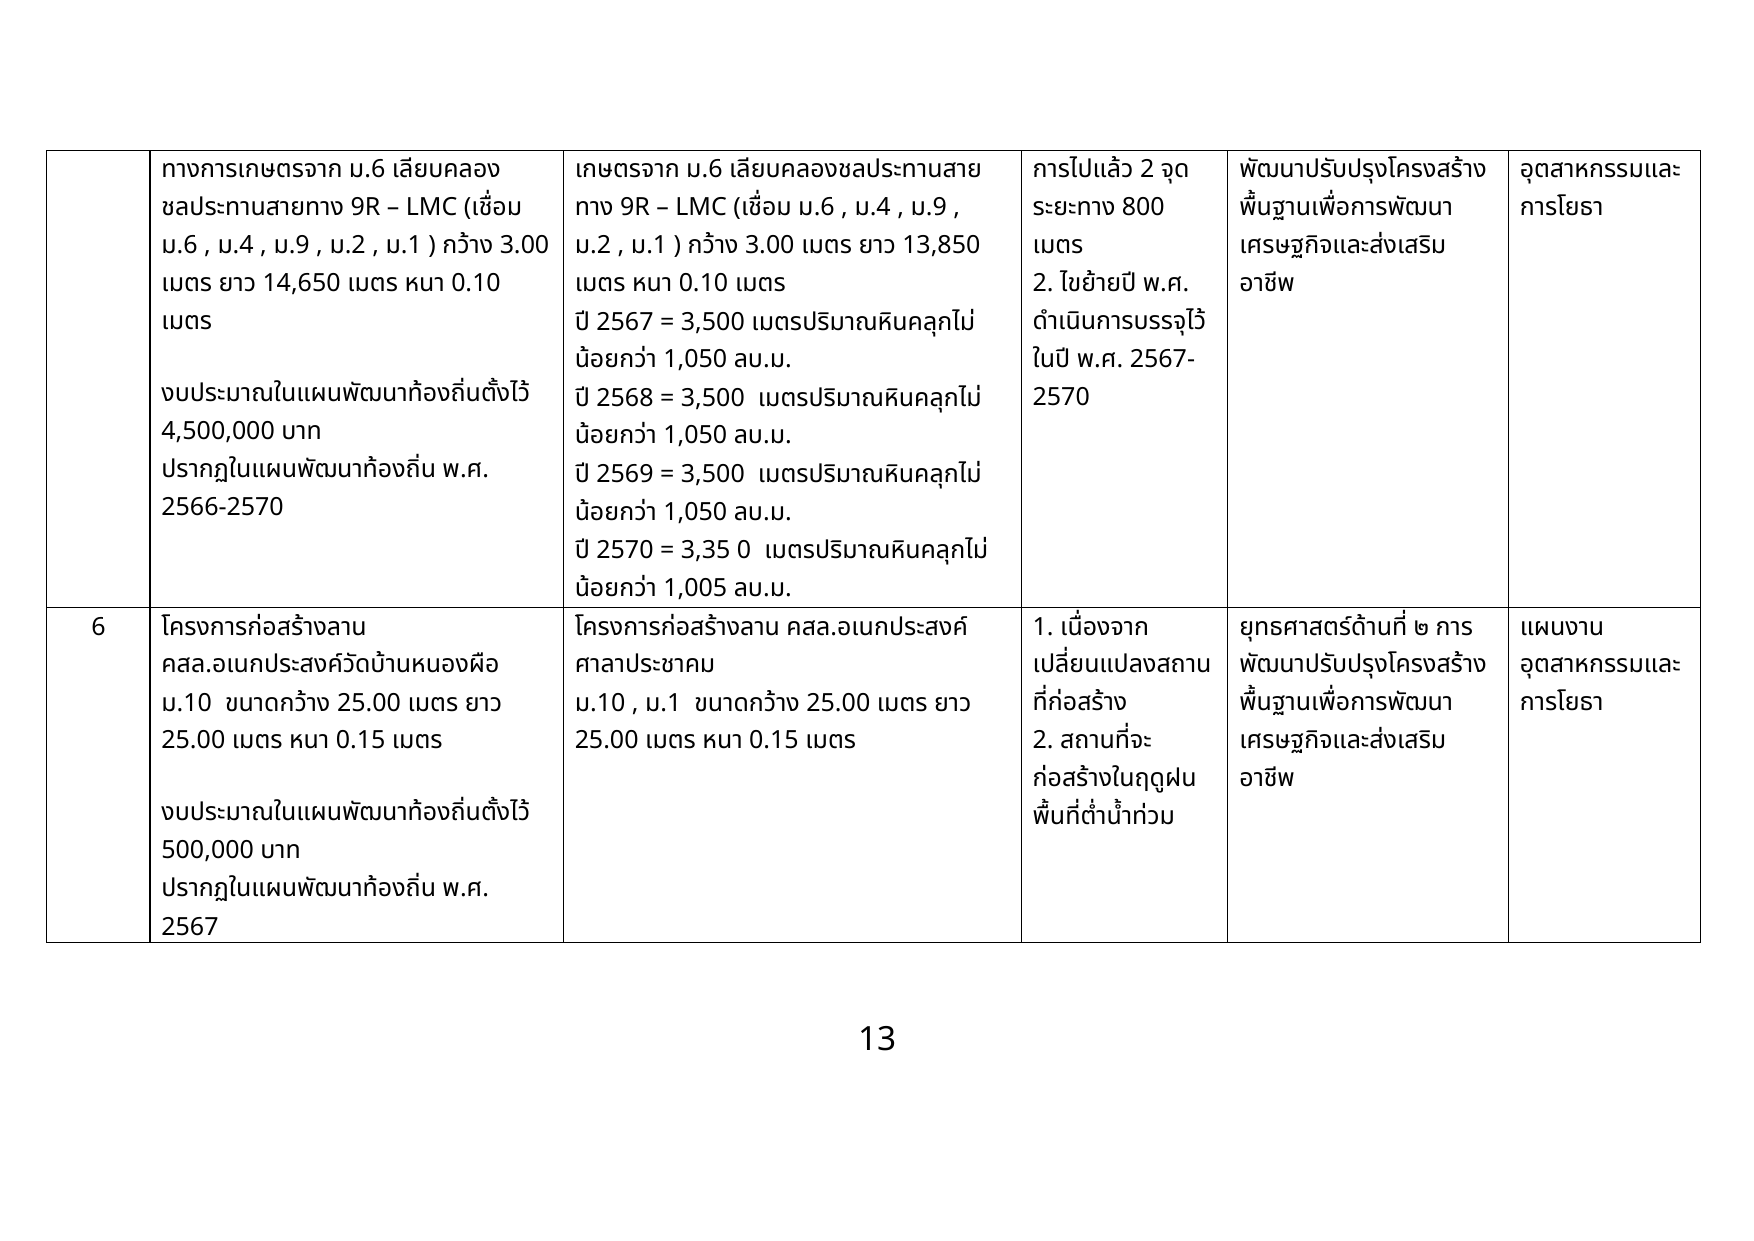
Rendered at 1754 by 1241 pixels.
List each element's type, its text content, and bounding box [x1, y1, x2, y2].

table_cell ยุทธศาสตร์ด้านที่ ๒ การพัฒนาปรับปรุงโครงสร้างพื้นฐานเพื่อการพัฒนาเศรษฐกิจและส่งเสริมอาชีพ [1228, 608, 1508, 942]
table_cell 6 [47, 608, 149, 942]
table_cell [564, 151, 1021, 607]
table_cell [151, 151, 563, 607]
table_cell โครงการก่อสร้างลาน คสล.อเนกประสงค์วัดบ้านหนองผือ ม.10 ขนาดกว้าง 25.00 เมตร ยาว 25.00 เมตร หนา 0.15 เมตร งบประมาณในแผนพัฒนาท้องถิ่นตั้งไว้ 500,000 บาท ปรากฏในแผนพัฒนาท้องถิ่น พ.ศ. 2567 [151, 608, 563, 942]
table_cell 5 [47, 151, 149, 607]
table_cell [1022, 151, 1227, 607]
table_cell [1509, 151, 1700, 607]
text 13 [150, 1014, 1604, 1060]
table_cell 1. เนื่องจากเปลี่ยนแปลงสถานที่ก่อสร้าง 2. สถานที่จะก่อสร้างในฤดูฝนพื้นที่ต่ำน้ำท่วม [1022, 608, 1227, 942]
table_cell โครงการก่อสร้างลาน คสล.อเนกประสงค์ศาลาประชาคม ม.10 , ม.1 ขนาดกว้าง 25.00 เมตร ยาว 25.00 เมตร หนา 0.15 เมตร [564, 608, 1021, 942]
table_cell แผนงานอุตสาหกรรมและการโยธา [1509, 608, 1700, 942]
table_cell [1228, 151, 1508, 607]
